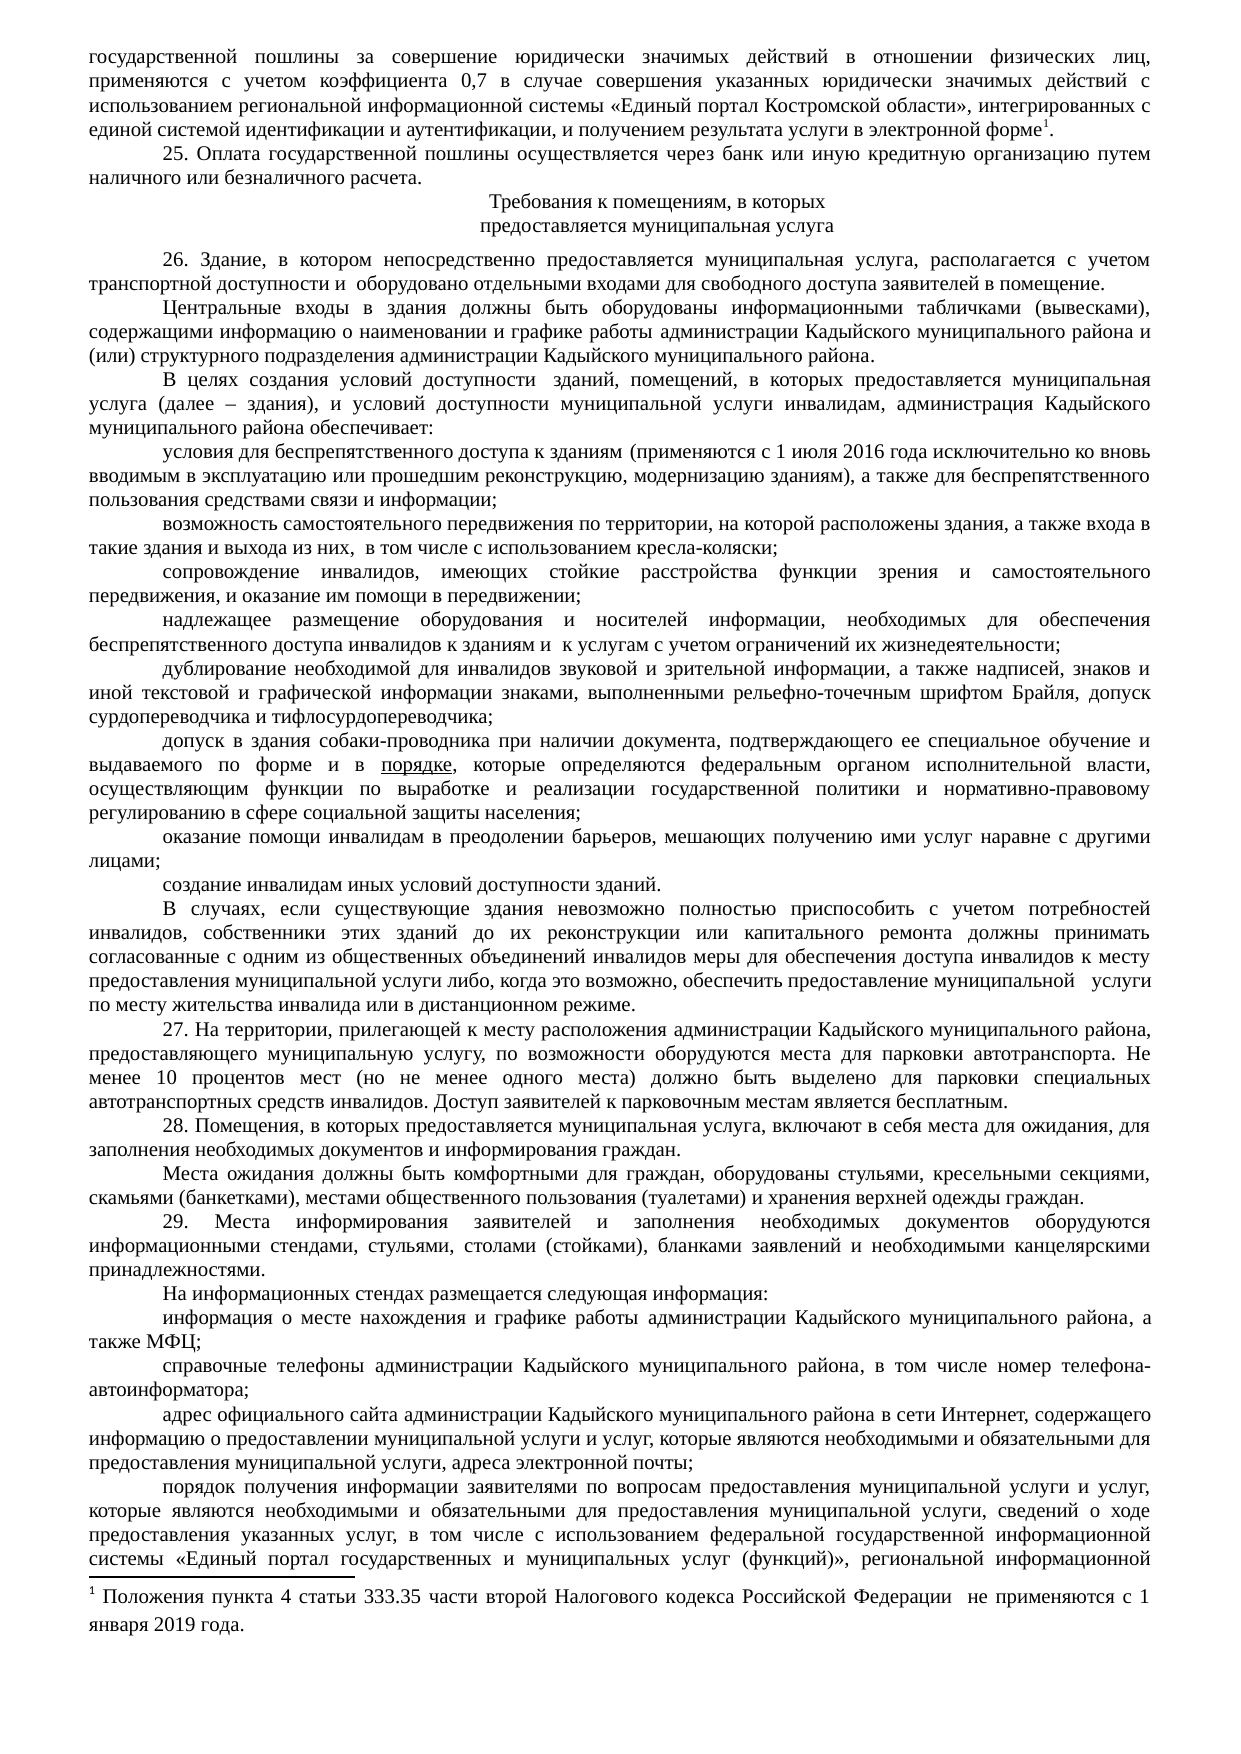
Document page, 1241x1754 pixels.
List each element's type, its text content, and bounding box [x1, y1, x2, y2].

text адрес официального сайта администрации Кадыйского муниципального района в сети Интернет, содержащего информацию о предоставлении муниципальной услуги и услуг, которые являются необходимыми и обязательными для предоставления муниципальной услуги, адреса электронной почты; [89, 1401, 1152, 1474]
text надлежащее размещение оборудования и носителей информации, необходимых для обеспечения беспрепятственного доступа инвалидов к зданиям и к услугам с учетом ограничений их жизнедеятельности; [89, 607, 1152, 656]
text информация о месте нахождения и графике работы администрации Кадыйского муниципального района, а также МФЦ; [89, 1305, 1152, 1353]
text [89, 1474, 1152, 1570]
text Места ожидания должны быть комфортными для граждан, оборудованы стульями, кресельными секциями, скамьями (банкетками), местами общественного пользования (туалетами) и хранения верхней одежды граждан. [89, 1161, 1152, 1209]
text Центральные входы в здания должны быть оборудованы информационными табличками (вывесками), содержащими информацию о наименовании и графике работы администрации Кадыйского муниципального района и (или) структурного подразделения администрации Кадыйского муниципального района. [89, 294, 1152, 367]
text 27. На территории, прилегающей к месту расположения администрации Кадыйского муниципального района, предоставляющего муниципальную услугу, по возможности оборудуются места для парковки автотранспорта. Не менее 10 процентов мест (но не менее одного места) должно быть выделено для парковки специальных автотранспортных средств инвалидов. Доступ заявителей к парковочным местам является бесплатным. [89, 1016, 1152, 1113]
text дублирование необходимой для инвалидов звуковой и зрительной информации, а также надписей, знаков и иной текстовой и графической информации знаками, выполненными рельефно-точечным шрифтом Брайля, допуск сурдопереводчика и тифлосурдопереводчика; [89, 656, 1152, 728]
text Требования к помещениям, в которых [89, 189, 1152, 213]
text сопровождение инвалидов, имеющих стойкие расстройства функции зрения и самостоятельного передвижения, и оказание им помощи в передвижении; [89, 559, 1152, 607]
text предоставляется муниципальная услуга [89, 213, 1152, 237]
text 26. Здание, в котором непосредственно предоставляется муниципальная услуга, располагается с учетом транспортной доступности и оборудовано отдельными входами для свободного доступа заявителей в помещение. [89, 246, 1152, 294]
text 25. Оплата государственной пошлины осуществляется через банк или иную кредитную организацию путем наличного или безналичного расчета. [89, 141, 1152, 189]
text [89, 44, 1152, 141]
text возможность самостоятельного передвижения по территории, на которой расположены здания, а также входа в такие здания и выхода из них, в том числе с использованием кресла-коляски; [89, 511, 1152, 559]
text допуск в здания собаки-проводника при наличии документа, подтверждающего ее специальное обучение и выдаваемого по форме и в порядке, которые определяются федеральным органом исполнительной власти, осуществляющим функции по выработке и реализации государственной политики и нормативно-правовому регулированию в сфере социальной защиты населения; [89, 728, 1152, 824]
text В целях создания условий доступности зданий, помещений, в которых предоставляется муниципальная услуга (далее – здания), и условий доступности муниципальной услуги инвалидам, администрация Кадыйского муниципального района обеспечивает: [89, 367, 1152, 439]
text оказание помощи инвалидам в преодолении барьеров, мешающих получению ими услуг наравне с другими лицами; [89, 824, 1152, 872]
text справочные телефоны администрации Кадыйского муниципального района, в том числе номер телефона-автоинформатора; [89, 1353, 1152, 1401]
text В случаях, если существующие здания невозможно полностью приспособить с учетом потребностей инвалидов, собственники этих зданий до их реконструкции или капитального ремонта должны принимать согласованные с одним из общественных объединений инвалидов меры для обеспечения доступа инвалидов к месту предоставления муниципальной услуги либо, когда это возможно, обеспечить предоставление муниципальной услуги по месту жительства инвалида или в дистанционном режиме. [89, 896, 1152, 1016]
text На информационных стендах размещается следующая информация: [89, 1281, 1152, 1305]
text создание инвалидам иных условий доступности зданий. [89, 872, 1152, 896]
text условия для беспрепятственного доступа к зданиям (применяются с 1 июля 2016 года исключительно ко вновь вводимым в эксплуатацию или прошедшим реконструкцию, модернизацию зданиям), а также для беспрепятственного пользования средствами связи и информации; [89, 439, 1152, 511]
text 29. Места информирования заявителей и заполнения необходимых документов оборудуются информационными стендами, стульями, столами (стойками), бланками заявлений и необходимыми канцелярскими принадлежностями. [89, 1209, 1152, 1281]
text 28. Помещения, в которых предоставляется муниципальная услуга, включают в себя места для ожидания, для заполнения необходимых документов и информирования граждан. [89, 1113, 1152, 1161]
